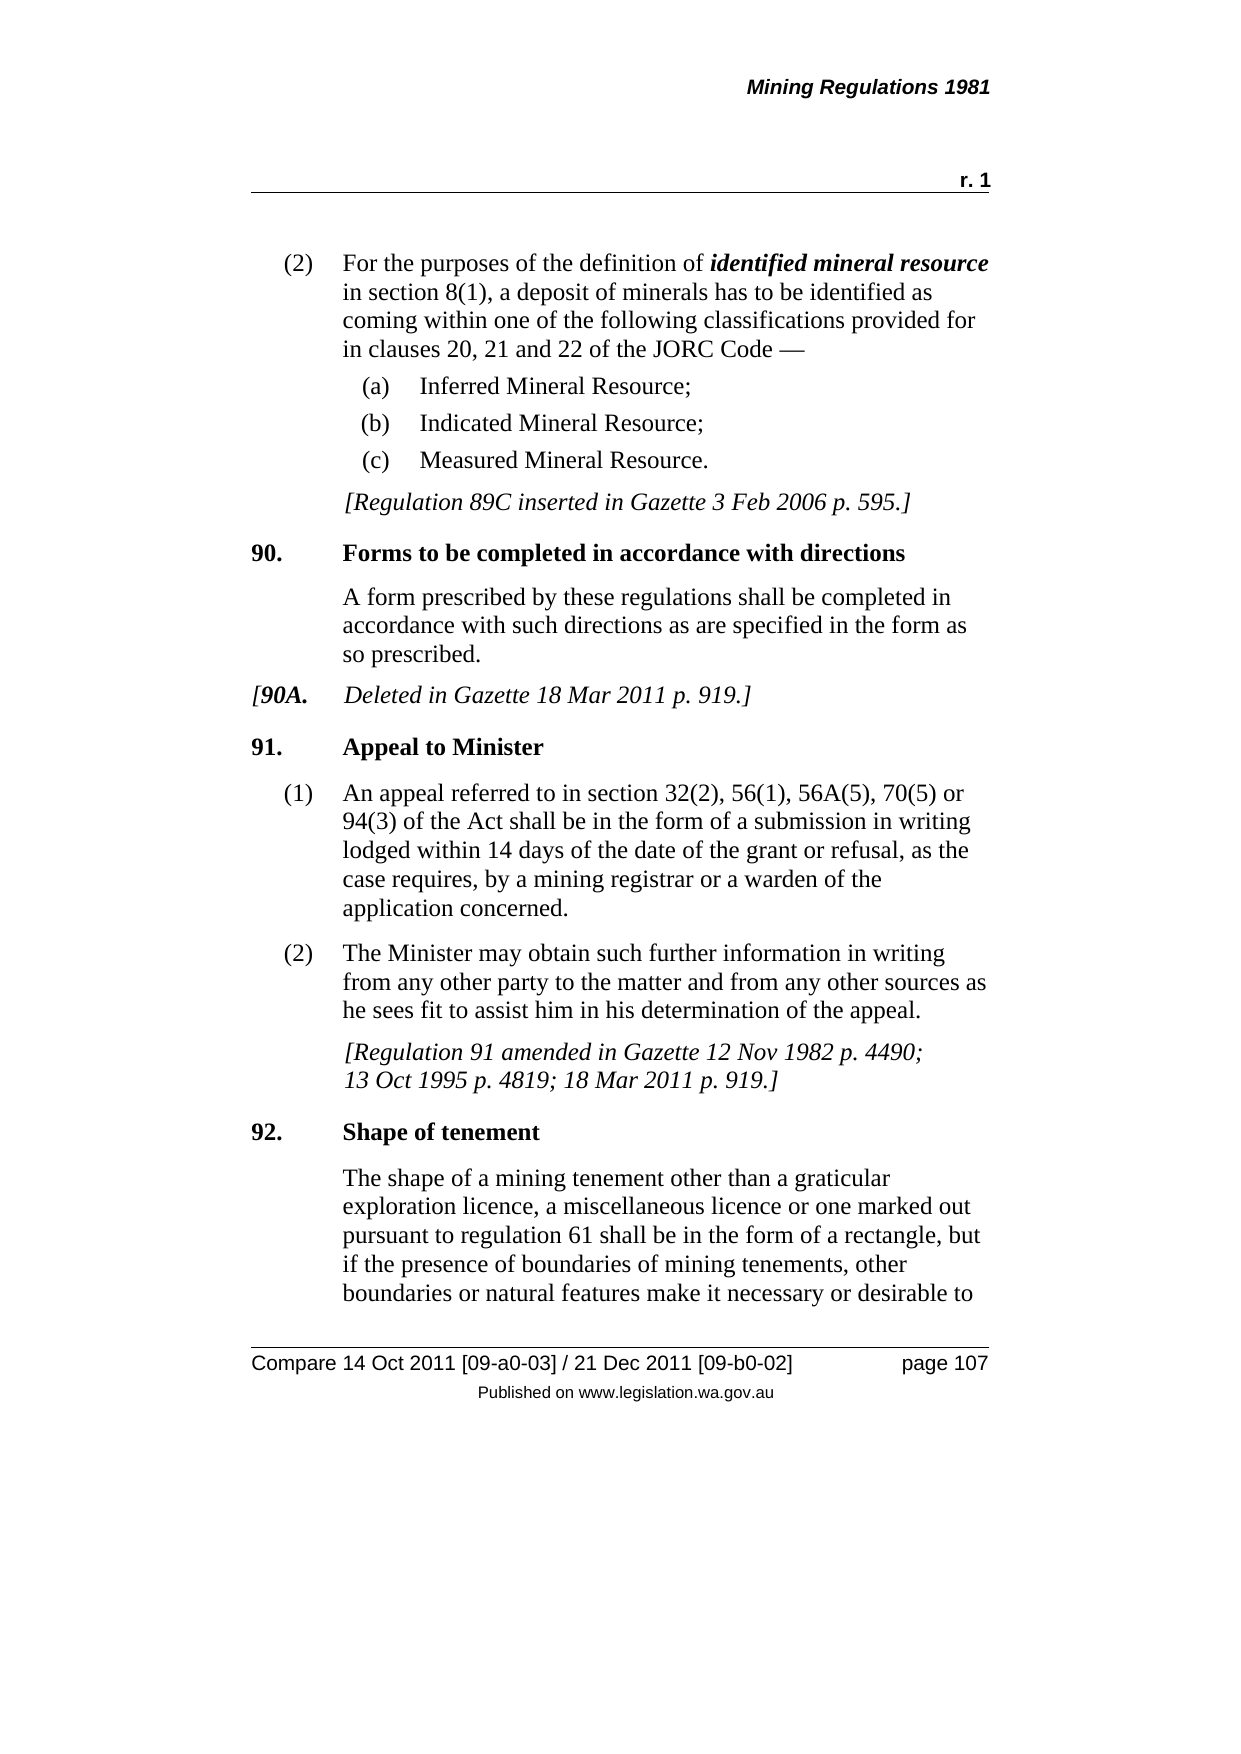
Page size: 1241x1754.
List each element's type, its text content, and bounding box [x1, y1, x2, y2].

text (b) Indicated Mineral Resource; [251, 408, 989, 437]
text [90A. Deleted in Gazette 18 Mar 2011 p. 919.] [251, 681, 989, 709]
text (1) An appeal referred to in section 32(2), 56(1), 56A(5), 70(5) or 94(3) of the Act shall be in the form of a submission in writing lodged within 14 days of the date of the grant or refusal, as the case requires, by a mining registrar or a warden of the application concerned. [251, 778, 989, 921]
text (2) The Minister may obtain such further information in writing from any other party to the matter and from any other sources as he sees fit to assist him in his determination of the appeal. [251, 938, 989, 1024]
text [Regulation 91 amended in Gazette 12 Nov 1982 p. 4490; 13 Oct 1995 p. 4819; 18 Mar 2011 p. 919.] [251, 1037, 989, 1094]
text (2) For the purposes of the definition of identified mineral resource in section 8(1), a deposit of minerals has to be identified as coming within one of the following classifications provided for in clauses 20, 21 and 22 of the JORC Code — [251, 248, 989, 363]
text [251, 1163, 989, 1306]
subtitle 90. Forms to be completed in accordance with directions [251, 538, 989, 567]
text (a) Inferred Mineral Resource; [251, 371, 989, 400]
text [Regulation 89C inserted in Gazette 3 Feb 2006 p. 595.] [251, 487, 989, 516]
subtitle 91. Appeal to Minister [251, 732, 989, 761]
subtitle 92. Shape of tenement [251, 1117, 989, 1146]
text A form prescribed by these regulations shall be completed in accordance with such directions as are specified in the form as so prescribed. [251, 582, 989, 668]
text (c) Measured Mineral Resource. [251, 446, 989, 474]
